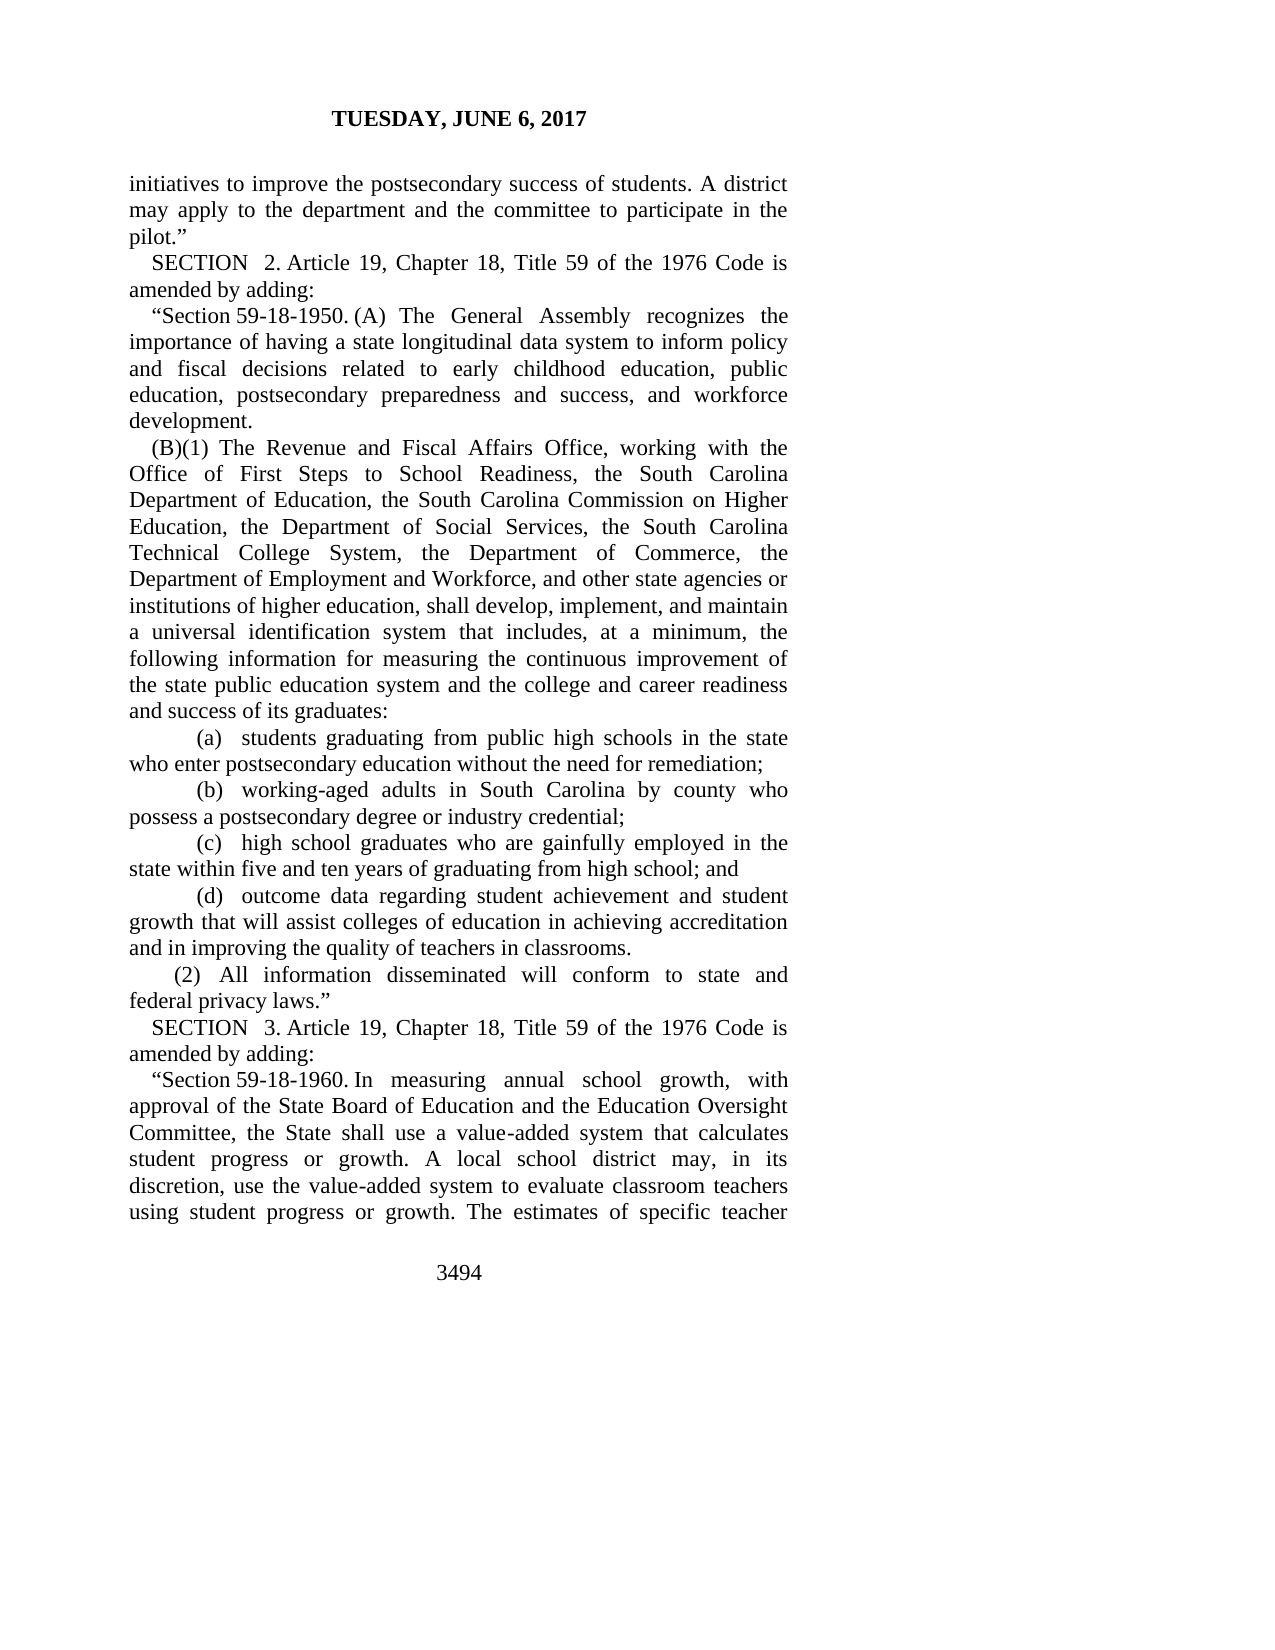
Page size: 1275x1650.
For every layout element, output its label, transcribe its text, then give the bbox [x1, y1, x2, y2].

text (a) students graduating from public high schools in the state who enter postsecondary education without the need for remediation; [129, 724, 789, 776]
text SECTION 3. Article 19, Chapter 18, Title 59 of the 1976 Code is amended by adding: [129, 1013, 789, 1066]
text (c) high school graduates who are gainfully employed in the state within five and ten years of graduating from high school; and [129, 829, 789, 882]
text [129, 170, 789, 249]
text (2) All information disseminated will conform to state and federal privacy laws.” [129, 961, 789, 1013]
text “Section 59-18-1950. (A) The General Assembly recognizes the importance of having a state longitudinal data system to inform policy and fiscal decisions related to early childhood education, public education, postsecondary preparedness and success, and workforce development. [129, 302, 789, 434]
text (b) working-aged adults in South Carolina by county who possess a postsecondary degree or industry credential; [129, 776, 789, 829]
text SECTION 2. Article 19, Chapter 18, Title 59 of the 1976 Code is amended by adding: [129, 249, 789, 302]
text (B)(1) The Revenue and Fiscal Affairs Office, working with the Office of First Steps to School Readiness, the South Carolina Department of Education, the South Carolina Commission on Higher Education, the Department of Social Services, the South Carolina Technical College System, the Department of Commerce, the Department of Employment and Workforce, and other state agencies or institutions of higher education, shall develop, implement, and maintain a universal identification system that includes, at a minimum, the following information for measuring the continuous improvement of the state public education system and the college and career readiness and success of its graduates: [129, 434, 789, 724]
text (d) outcome data regarding student achievement and student growth that will assist colleges of education in achieving accreditation and in improving the quality of teachers in classrooms. [129, 882, 789, 961]
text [129, 1066, 789, 1224]
